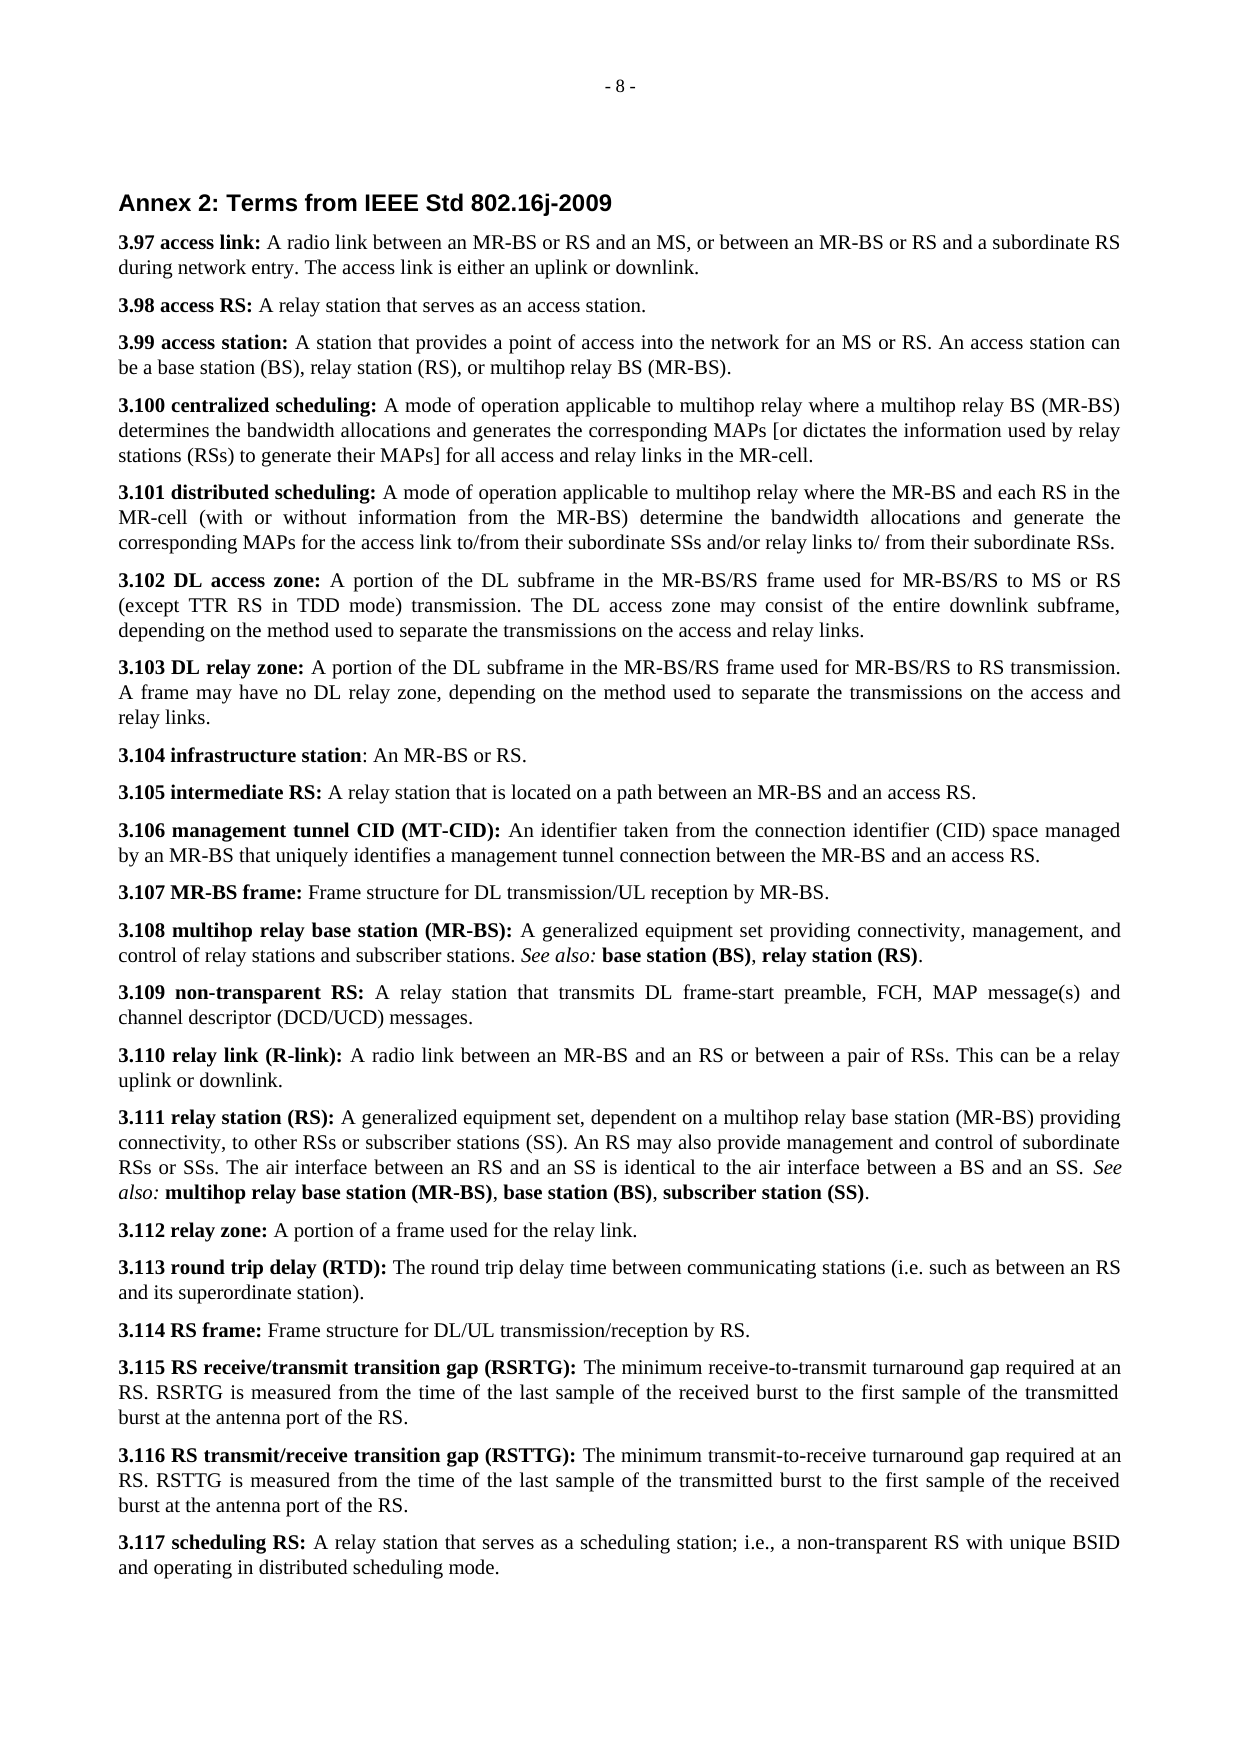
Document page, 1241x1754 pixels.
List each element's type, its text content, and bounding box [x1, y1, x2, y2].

text 3.100 centralized scheduling: A mode of operation applicable to multihop relay where a multihop relay BS (MR-BS) determines the bandwidth allocations and generates the corresponding MAPs [or dictates the information used by relay stations (RSs) to generate their MAPs] for all access and relay links in the MR-cell. [118, 392, 1122, 467]
text 3.107 MR-BS frame: Frame structure for DL transmission/UL reception by MR-BS. [118, 879, 1122, 904]
text 3.103 DL relay zone: A portion of the DL subframe in the MR-BS/RS frame used for MR-BS/RS to RS transmission. A frame may have no DL relay zone, depending on the method used to separate the transmissions on the access and relay links. [118, 654, 1122, 729]
text 3.106 management tunnel CID (MT-CID): An identifier taken from the connection identifier (CID) space managed by an MR-BS that uniquely identifies a management tunnel connection between the MR-BS and an access RS. [118, 817, 1122, 867]
text 3.109 non-transparent RS: A relay station that transmits DL frame-start preamble, FCH, MAP message(s) and channel descriptor (DCD/UCD) messages. [118, 979, 1122, 1029]
text 3.104 infrastructure station: An MR-BS or RS. [118, 742, 1122, 767]
text 3.108 multihop relay base station (MR-BS): A generalized equipment set providing connectivity, management, and control of relay stations and subscriber stations. See also: base station (BS), relay station (RS). [118, 917, 1122, 967]
text 3.112 relay zone: A portion of a frame used for the relay link. [118, 1217, 1122, 1242]
text 3.111 relay station (RS): A generalized equipment set, dependent on a multihop relay base station (MR-BS) providing connectivity, to other RSs or subscriber stations (SS). An RS may also provide management and control of subordinate RSs or SSs. The air interface between an RS and an SS is identical to the air interface between a BS and an SS. See also: multihop relay base station (MR-BS), base station (BS), subscriber station (SS). [118, 1104, 1122, 1204]
text 3.110 relay link (R-link): A radio link between an MR-BS and an RS or between a pair of RSs. This can be a relay uplink or downlink. [118, 1042, 1122, 1092]
text 3.101 distributed scheduling: A mode of operation applicable to multihop relay where the MR-BS and each RS in the MR-cell (with or without information from the MR-BS) determine the bandwidth allocations and generate the corresponding MAPs for the access link to/from their subordinate SSs and/or relay links to/ from their subordinate RSs. [118, 479, 1122, 554]
text 3.114 RS frame: Frame structure for DL/UL transmission/reception by RS. [118, 1317, 1122, 1342]
text 3.117 scheduling RS: A relay station that serves as a scheduling station; i.e., a non-transparent RS with unique BSID and operating in distributed scheduling mode. [118, 1529, 1122, 1579]
text 3.97 access link: A radio link between an MR-BS or RS and an MS, or between an MR-BS or RS and a subordinate RS during network entry. The access link is either an uplink or downlink. [118, 229, 1122, 279]
text 3.98 access RS: A relay station that serves as an access station. [118, 292, 1122, 317]
text 3.105 intermediate RS: A relay station that is located on a path between an MR-BS and an access RS. [118, 779, 1122, 804]
text 3.113 round trip delay (RTD): The round trip delay time between communicating stations (i.e. such as between an RS and its superordinate station). [118, 1254, 1122, 1304]
text Annex 2: Terms from IEEE Std 802.16j-2009 [118, 189, 1122, 217]
text 3.102 DL access zone: A portion of the DL subframe in the MR-BS/RS frame used for MR-BS/RS to MS or RS (except TTR RS in TDD mode) transmission. The DL access zone may consist of the entire downlink subframe, depending on the method used to separate the transmissions on the access and relay links. [118, 567, 1122, 642]
text 3.99 access station: A station that provides a point of access into the network for an MS or RS. An access station can be a base station (BS), relay station (RS), or multihop relay BS (MR-BS). [118, 329, 1122, 379]
text 3.115 RS receive/transmit transition gap (RSRTG): The minimum receive-to-transmit turnaround gap required at an RS. RSRTG is measured from the time of the last sample of the received burst to the first sample of the transmitted burst at the antenna port of the RS. [118, 1354, 1122, 1429]
text 3.116 RS transmit/receive transition gap (RSTTG): The minimum transmit-to-receive turnaround gap required at an RS. RSTTG is measured from the time of the last sample of the transmitted burst to the first sample of the received burst at the antenna port of the RS. [118, 1442, 1122, 1517]
